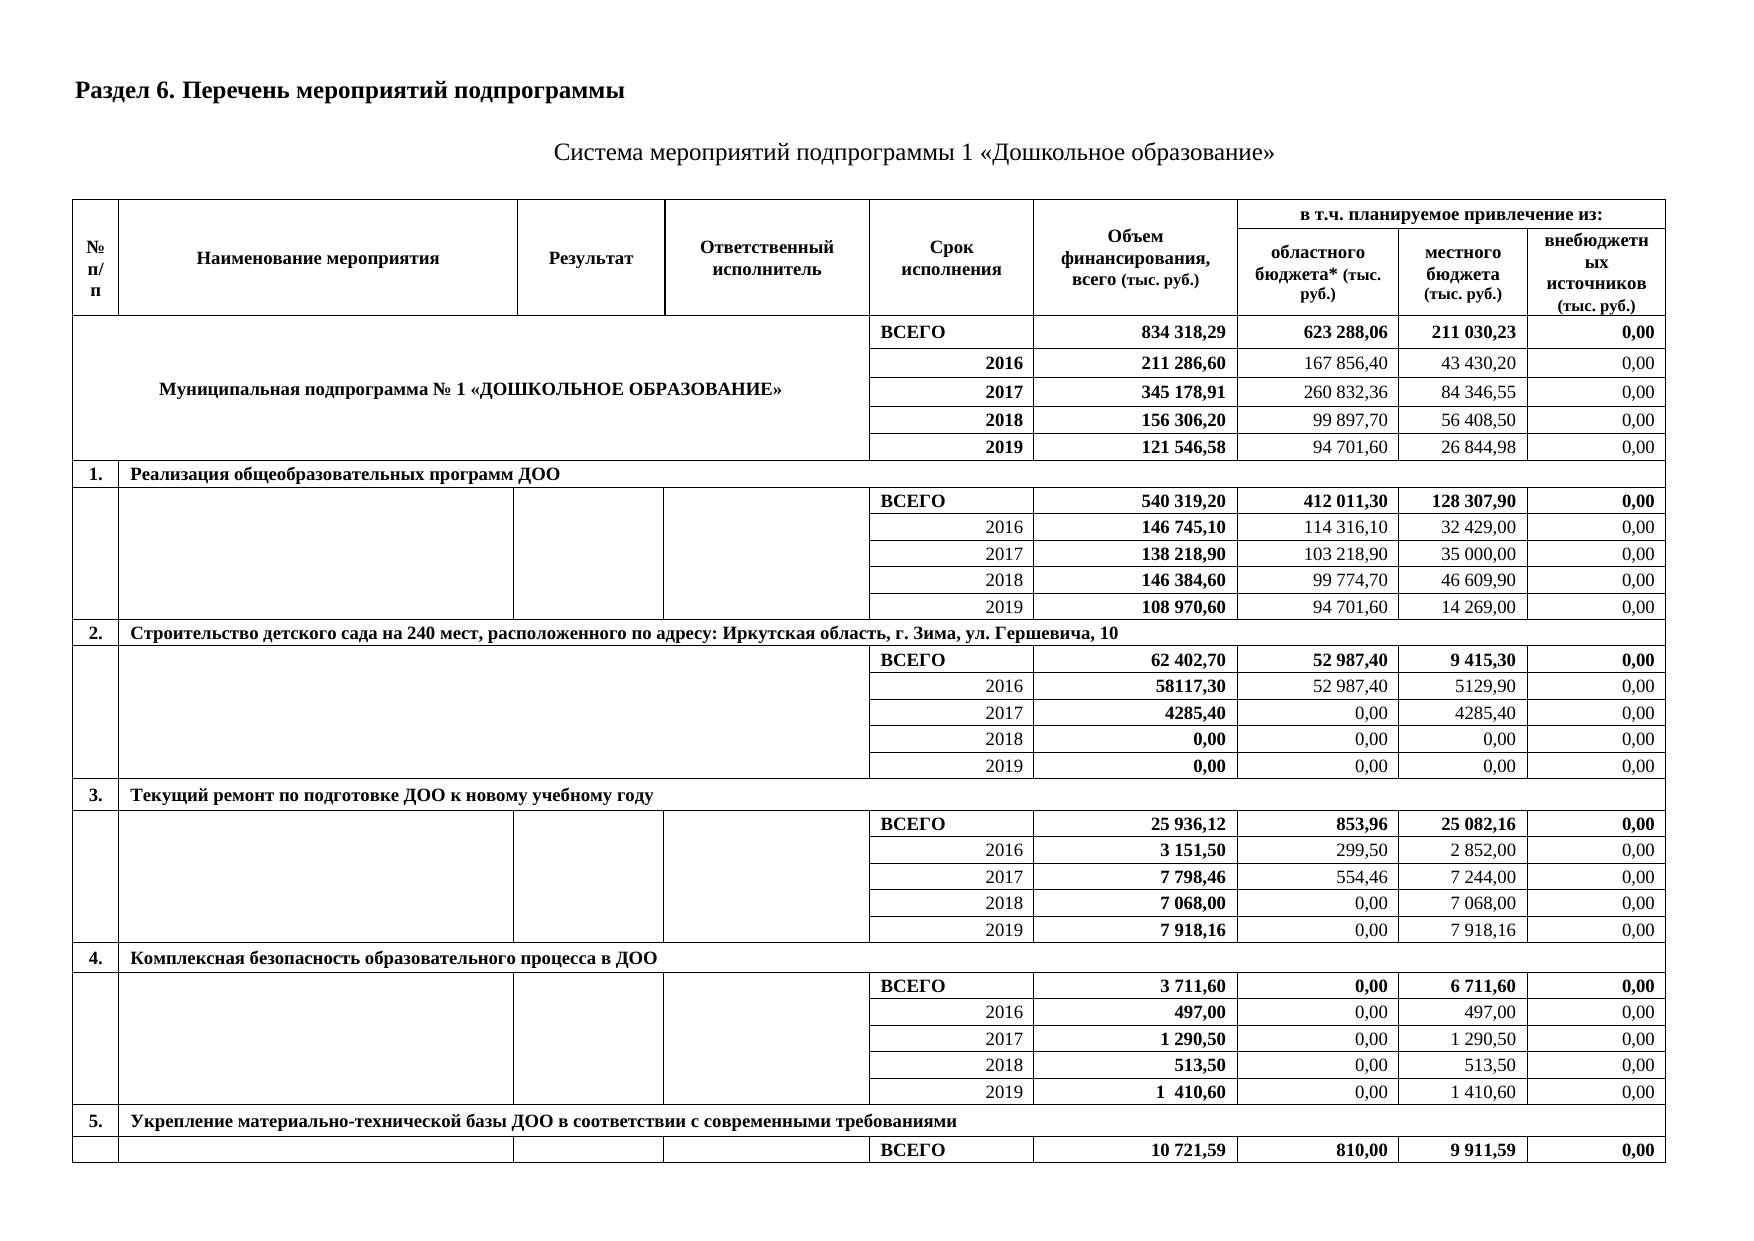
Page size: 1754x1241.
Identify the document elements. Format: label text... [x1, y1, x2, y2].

text Система мероприятий подпрограммы 1 «Дошкольное образование» [75, 137, 1679, 166]
table_cell 94 701,60 [1238, 434, 1398, 460]
table_cell 46 609,90 [1399, 567, 1527, 593]
table_cell ВСЕГО [870, 646, 1033, 672]
table_cell 497,00 [1034, 999, 1237, 1025]
table_cell [514, 488, 663, 619]
table_cell 0,00 [1528, 700, 1665, 725]
table_cell 7 918,16 [1399, 917, 1527, 942]
table_cell 0,00 [1238, 1026, 1398, 1051]
table_cell [119, 488, 513, 619]
table_cell 345 178,91 [1034, 378, 1237, 406]
table_cell 2017 [870, 864, 1033, 889]
table_cell [119, 973, 513, 1104]
table_cell ВСЕГО [870, 1137, 1033, 1162]
table_cell 7 068,00 [1034, 890, 1237, 916]
table_cell 26 844,98 [1399, 434, 1527, 460]
table_cell 0,00 [1238, 917, 1398, 942]
table_cell 2017 [870, 541, 1033, 566]
table_cell [73, 488, 118, 619]
table_cell 3 711,60 [1034, 973, 1237, 998]
table_cell 9 911,59 [1399, 1137, 1527, 1162]
table_cell 4285,40 [1034, 700, 1237, 725]
table_cell 513,50 [1399, 1052, 1527, 1078]
table_cell 2019 [870, 594, 1033, 619]
table_cell 2019 [870, 1079, 1033, 1104]
table_header Объем финансирования, всего (тыс. руб.) [1034, 200, 1237, 315]
table_cell ВСЕГО [870, 973, 1033, 998]
table_cell 0,00 [1238, 1079, 1398, 1104]
table_cell 0,00 [1528, 890, 1665, 916]
table_header Срок исполнения [870, 200, 1033, 315]
table_cell Муниципальная подпрограмма № 1 «ДОШКОЛЬНОЕ ОБРАЗОВАНИЕ» [73, 316, 869, 460]
table_cell 7 244,00 [1399, 864, 1527, 889]
table_cell 0,00 [1238, 753, 1398, 778]
table_cell [119, 811, 513, 942]
table_cell 810,00 [1238, 1137, 1398, 1162]
table_cell 4. [73, 943, 118, 972]
table_cell 513,50 [1034, 1052, 1237, 1078]
table_cell 623 288,06 [1238, 316, 1398, 348]
table_cell 0,00 [1528, 753, 1665, 778]
table_cell [73, 1137, 118, 1162]
table_cell 2017 [870, 1026, 1033, 1051]
table_cell 554,46 [1238, 864, 1398, 889]
table_cell 25 082,16 [1399, 811, 1527, 836]
table_cell 138 218,90 [1034, 541, 1237, 566]
table_cell [664, 1137, 869, 1162]
table_cell 0,00 [1528, 1026, 1665, 1051]
table_cell 0,00 [1528, 541, 1665, 566]
table_cell [664, 811, 869, 942]
table_cell [514, 1137, 663, 1162]
table_cell 9 415,30 [1399, 646, 1527, 672]
table_cell 94 701,60 [1238, 594, 1398, 619]
table_cell Укрепление материально-технической базы ДОО в соответствии с современными требованиями [119, 1105, 1665, 1136]
table_cell 1 290,50 [1034, 1026, 1237, 1051]
table_cell 1 410,60 [1034, 1079, 1237, 1104]
table_cell 10 721,59 [1034, 1137, 1237, 1162]
table_cell ВСЕГО [870, 811, 1033, 836]
table_cell 146 384,60 [1034, 567, 1237, 593]
table_cell 0,00 [1528, 1079, 1665, 1104]
table_cell 1 290,50 [1399, 1026, 1527, 1051]
table_cell 25 936,12 [1034, 811, 1237, 836]
table_cell 2019 [870, 753, 1033, 778]
table_cell местного бюджета (тыс. руб.) [1399, 229, 1527, 315]
table_cell [73, 811, 118, 942]
table_cell 2017 [870, 378, 1033, 406]
table_cell 0,00 [1238, 890, 1398, 916]
text Раздел 6. Перечень мероприятий подпрограммы [75, 75, 1679, 104]
table_cell 2018 [870, 1052, 1033, 1078]
table_cell 2016 [870, 514, 1033, 540]
table_cell 7 798,46 [1034, 864, 1237, 889]
table_cell 43 430,20 [1399, 349, 1527, 377]
table_cell [514, 811, 663, 942]
table_cell 0,00 [1528, 1052, 1665, 1078]
table_cell 0,00 [1034, 753, 1237, 778]
table_cell 0,00 [1034, 726, 1237, 752]
table_cell 7 918,16 [1034, 917, 1237, 942]
table_cell 0,00 [1528, 811, 1665, 836]
table_cell 146 745,10 [1034, 514, 1237, 540]
table_cell 2. [73, 620, 118, 645]
table_cell 2016 [870, 999, 1033, 1025]
table_cell 0,00 [1238, 973, 1398, 998]
table_cell 0,00 [1399, 753, 1527, 778]
table_cell [119, 1137, 513, 1162]
table_cell [664, 488, 869, 619]
table_cell 0,00 [1528, 514, 1665, 540]
table_cell Реализация общеобразовательных программ ДОО [119, 461, 1665, 487]
table_cell 211 286,60 [1034, 349, 1237, 377]
table_cell 853,96 [1238, 811, 1398, 836]
table_cell [119, 646, 869, 778]
table_cell ВСЕГО [870, 316, 1033, 348]
table_cell 0,00 [1528, 407, 1665, 433]
table_cell 121 546,58 [1034, 434, 1237, 460]
table_cell 0,00 [1528, 973, 1665, 998]
table_cell 4285,40 [1399, 700, 1527, 725]
table_cell 497,00 [1399, 999, 1527, 1025]
table_cell 103 218,90 [1238, 541, 1398, 566]
table_cell 5. [73, 1105, 118, 1136]
table_cell 0,00 [1238, 1052, 1398, 1078]
table_cell 3 151,50 [1034, 837, 1237, 863]
table_cell 2017 [870, 700, 1033, 725]
table_cell 0,00 [1528, 316, 1665, 348]
table_cell Комплексная безопасность образовательного процесса в ДОО [119, 943, 1665, 972]
table_cell Текущий ремонт по подготовке ДОО к новому учебному году [119, 779, 1665, 809]
table_cell 156 306,20 [1034, 407, 1237, 433]
table_header Наименование мероприятия [119, 200, 517, 315]
table_cell 0,00 [1528, 673, 1665, 698]
table_cell 0,00 [1528, 837, 1665, 863]
table_cell 2018 [870, 890, 1033, 916]
table_cell 99 897,70 [1238, 407, 1398, 433]
table_cell 32 429,00 [1399, 514, 1527, 540]
table_cell 99 774,70 [1238, 567, 1398, 593]
table_cell ВСЕГО [870, 488, 1033, 513]
table_cell 52 987,40 [1238, 673, 1398, 698]
table_cell 2018 [870, 726, 1033, 752]
table_cell 0,00 [1528, 378, 1665, 406]
table_cell 0,00 [1238, 700, 1398, 725]
table_cell 0,00 [1528, 864, 1665, 889]
table_cell 167 856,40 [1238, 349, 1398, 377]
table_cell 2019 [870, 434, 1033, 460]
table_cell 211 030,23 [1399, 316, 1527, 348]
table_cell 0,00 [1528, 999, 1665, 1025]
table_header Результат [518, 200, 664, 315]
table_cell 35 000,00 [1399, 541, 1527, 566]
table_cell 62 402,70 [1034, 646, 1237, 672]
table_cell 58117,30 [1034, 673, 1237, 698]
table_cell [73, 973, 118, 1104]
table_cell 2016 [870, 673, 1033, 698]
table_cell 128 307,90 [1399, 488, 1527, 513]
table_cell 56 408,50 [1399, 407, 1527, 433]
table_cell 0,00 [1528, 917, 1665, 942]
table_cell 1 410,60 [1399, 1079, 1527, 1104]
table_cell 2019 [870, 917, 1033, 942]
table_header Ответственный исполнитель [666, 200, 869, 315]
table_cell 7 068,00 [1399, 890, 1527, 916]
table_cell 2018 [870, 407, 1033, 433]
table_cell 0,00 [1238, 999, 1398, 1025]
table_cell [514, 973, 663, 1104]
table_cell 299,50 [1238, 837, 1398, 863]
table_cell 0,00 [1528, 646, 1665, 672]
table_cell областного бюджета* (тыс. руб.) [1238, 229, 1398, 315]
table_cell 0,00 [1528, 567, 1665, 593]
table_cell 52 987,40 [1238, 646, 1398, 672]
table_cell 84 346,55 [1399, 378, 1527, 406]
table_cell 3. [73, 779, 118, 809]
table_cell 2016 [870, 837, 1033, 863]
table_cell 0,00 [1399, 726, 1527, 752]
table_cell 114 316,10 [1238, 514, 1398, 540]
table_cell 2018 [870, 567, 1033, 593]
table_cell 108 970,60 [1034, 594, 1237, 619]
table_cell 14 269,00 [1399, 594, 1527, 619]
table_cell внебюджетных источников (тыс. руб.) [1528, 229, 1665, 315]
table_cell [664, 973, 869, 1104]
table_cell [73, 646, 118, 778]
table_cell 1. [73, 461, 118, 487]
table_cell 0,00 [1528, 349, 1665, 377]
table_cell 0,00 [1528, 1137, 1665, 1162]
table_cell 5129,90 [1399, 673, 1527, 698]
table_cell 0,00 [1528, 726, 1665, 752]
table_cell 834 318,29 [1034, 316, 1237, 348]
table_cell 0,00 [1528, 488, 1665, 513]
table_header в т.ч. планируемое привлечение из: [1238, 200, 1665, 228]
table_cell 412 011,30 [1238, 488, 1398, 513]
table_cell 0,00 [1238, 726, 1398, 752]
table_cell 0,00 [1528, 594, 1665, 619]
table_cell 2 852,00 [1399, 837, 1527, 863]
table_header № п/п [73, 200, 118, 315]
table_cell 6 711,60 [1399, 973, 1527, 998]
table_cell Строительство детского сада на 240 мест, расположенного по адресу: Иркутская область, г. Зима, ул. Гершевича, 10 [119, 620, 1665, 645]
table_cell 2016 [870, 349, 1033, 377]
table_cell 540 319,20 [1034, 488, 1237, 513]
table_cell 260 832,36 [1238, 378, 1398, 406]
table_cell 0,00 [1528, 434, 1665, 460]
